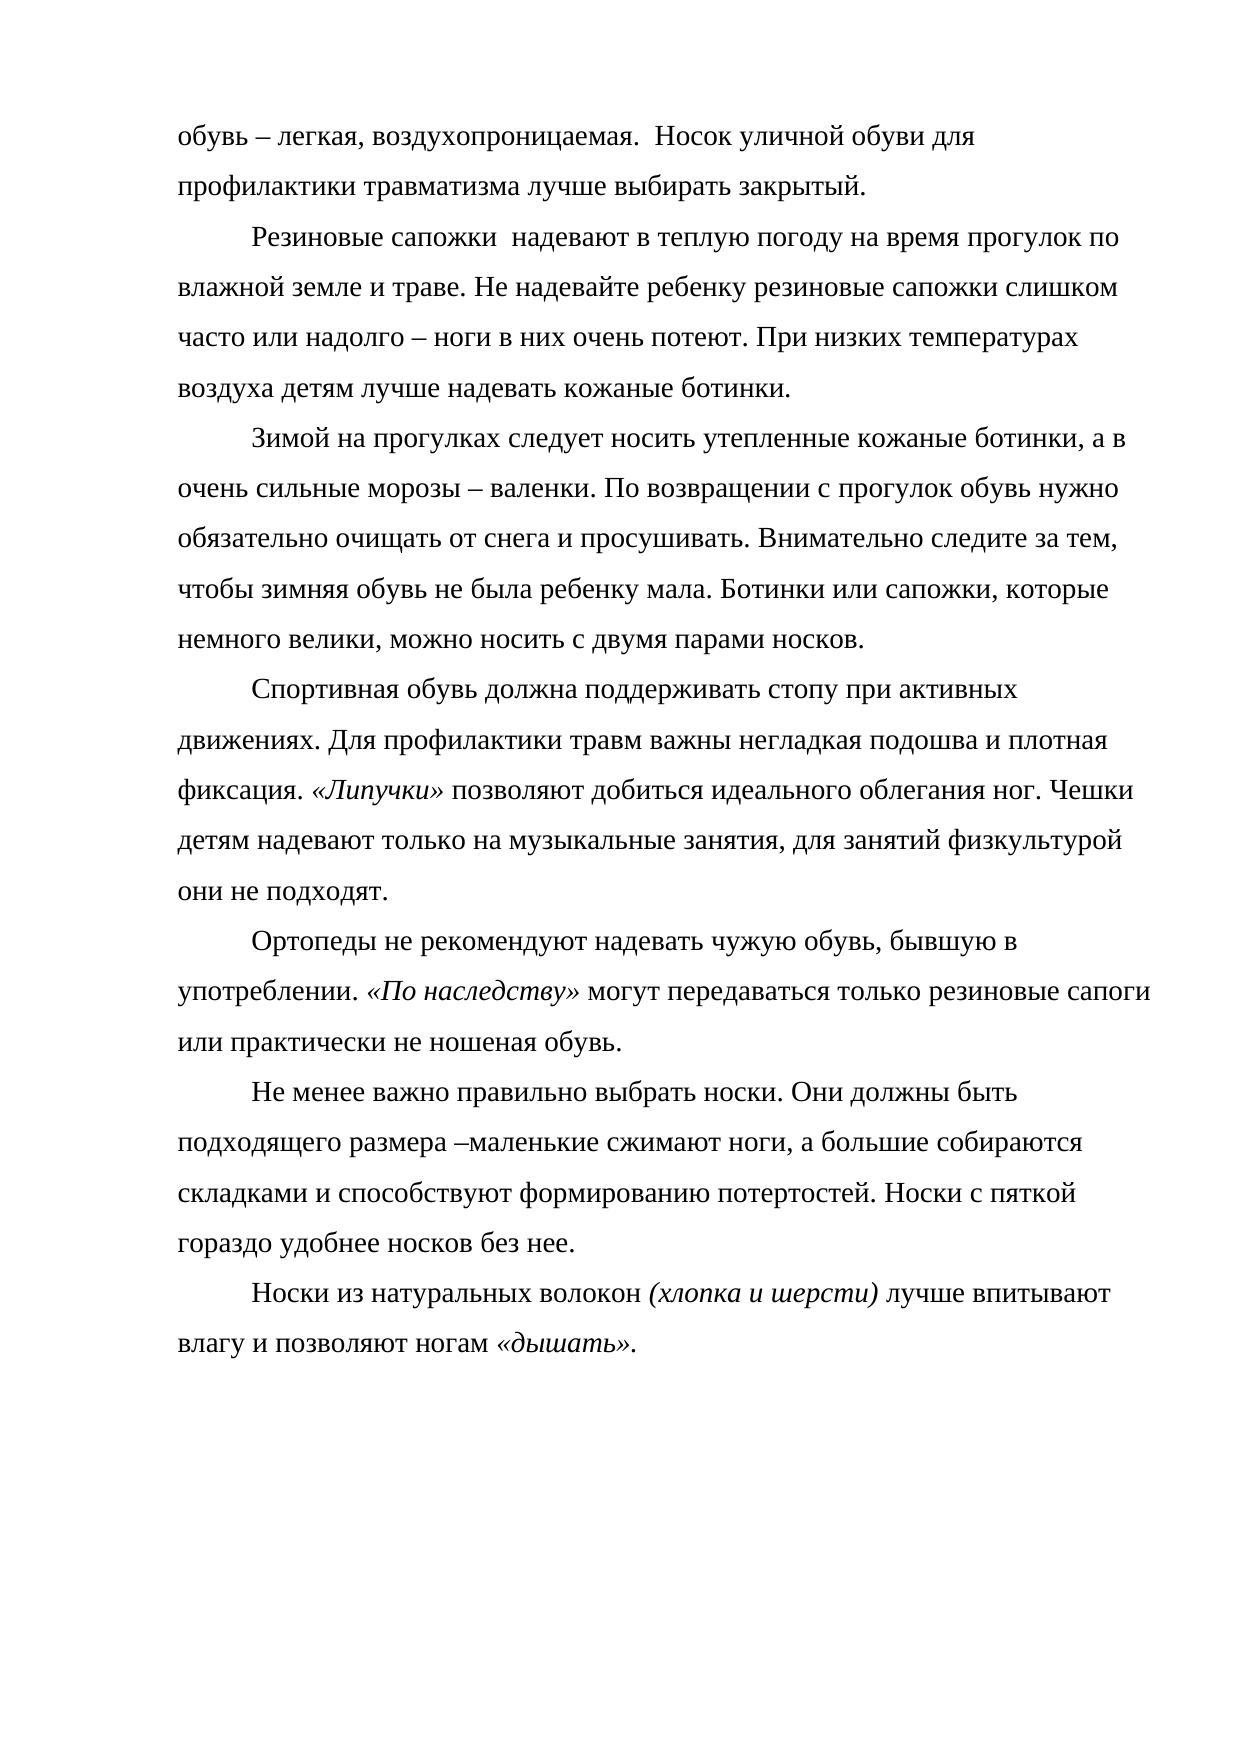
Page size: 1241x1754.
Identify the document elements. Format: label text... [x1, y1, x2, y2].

text Зимой на прогулках следует носить утепленные кожаные ботинки, а в очень сильные морозы – валенки. По возвращении с прогулок обувь нужно обязательно очищать от снега и просушивать. Внимательно следите за тем, чтобы зимняя обувь не была ребенку мала. Ботинки или сапожки, которые немного велики, можно носить с двумя парами носков. [177, 420, 1152, 655]
text Спортивная обувь должна поддерживать стопу при активных движениях. Для профилактики травм важны негладкая подошва и плотная фиксация. «Липучки» позволяют добиться идеального облегания ног. Чешки детям надевают только на музыкальные занятия, для занятий физкультурой они не подходят. [177, 672, 1152, 906]
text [177, 118, 1152, 202]
text Резиновые сапожки надевают в теплую погоду на время прогулок по влажной земле и траве. Не надевайте ребенку резиновые сапожки слишком часто или надолго – ноги в них очень потеют. При низких температурах воздуха детям лучше надевать кожаные ботинки. [177, 219, 1152, 403]
text Ортопеды не рекомендуют надевать чужую обувь, бывшую в употреблении. «По наследству» могут передаваться только резиновые сапоги или практически не ношеная обувь. [177, 923, 1152, 1057]
text Носки из натуральных волокон (хлопка и шерсти) лучше впитывают влагу и позволяют ногам «дышать». [177, 1275, 1152, 1359]
text Не менее важно правильно выбрать носки. Они должны быть подходящего размера –маленькие сжимают ноги, а большие собираются складками и способствуют формированию потертостей. Носки с пяткой гораздо удобнее носков без нее. [177, 1074, 1152, 1258]
